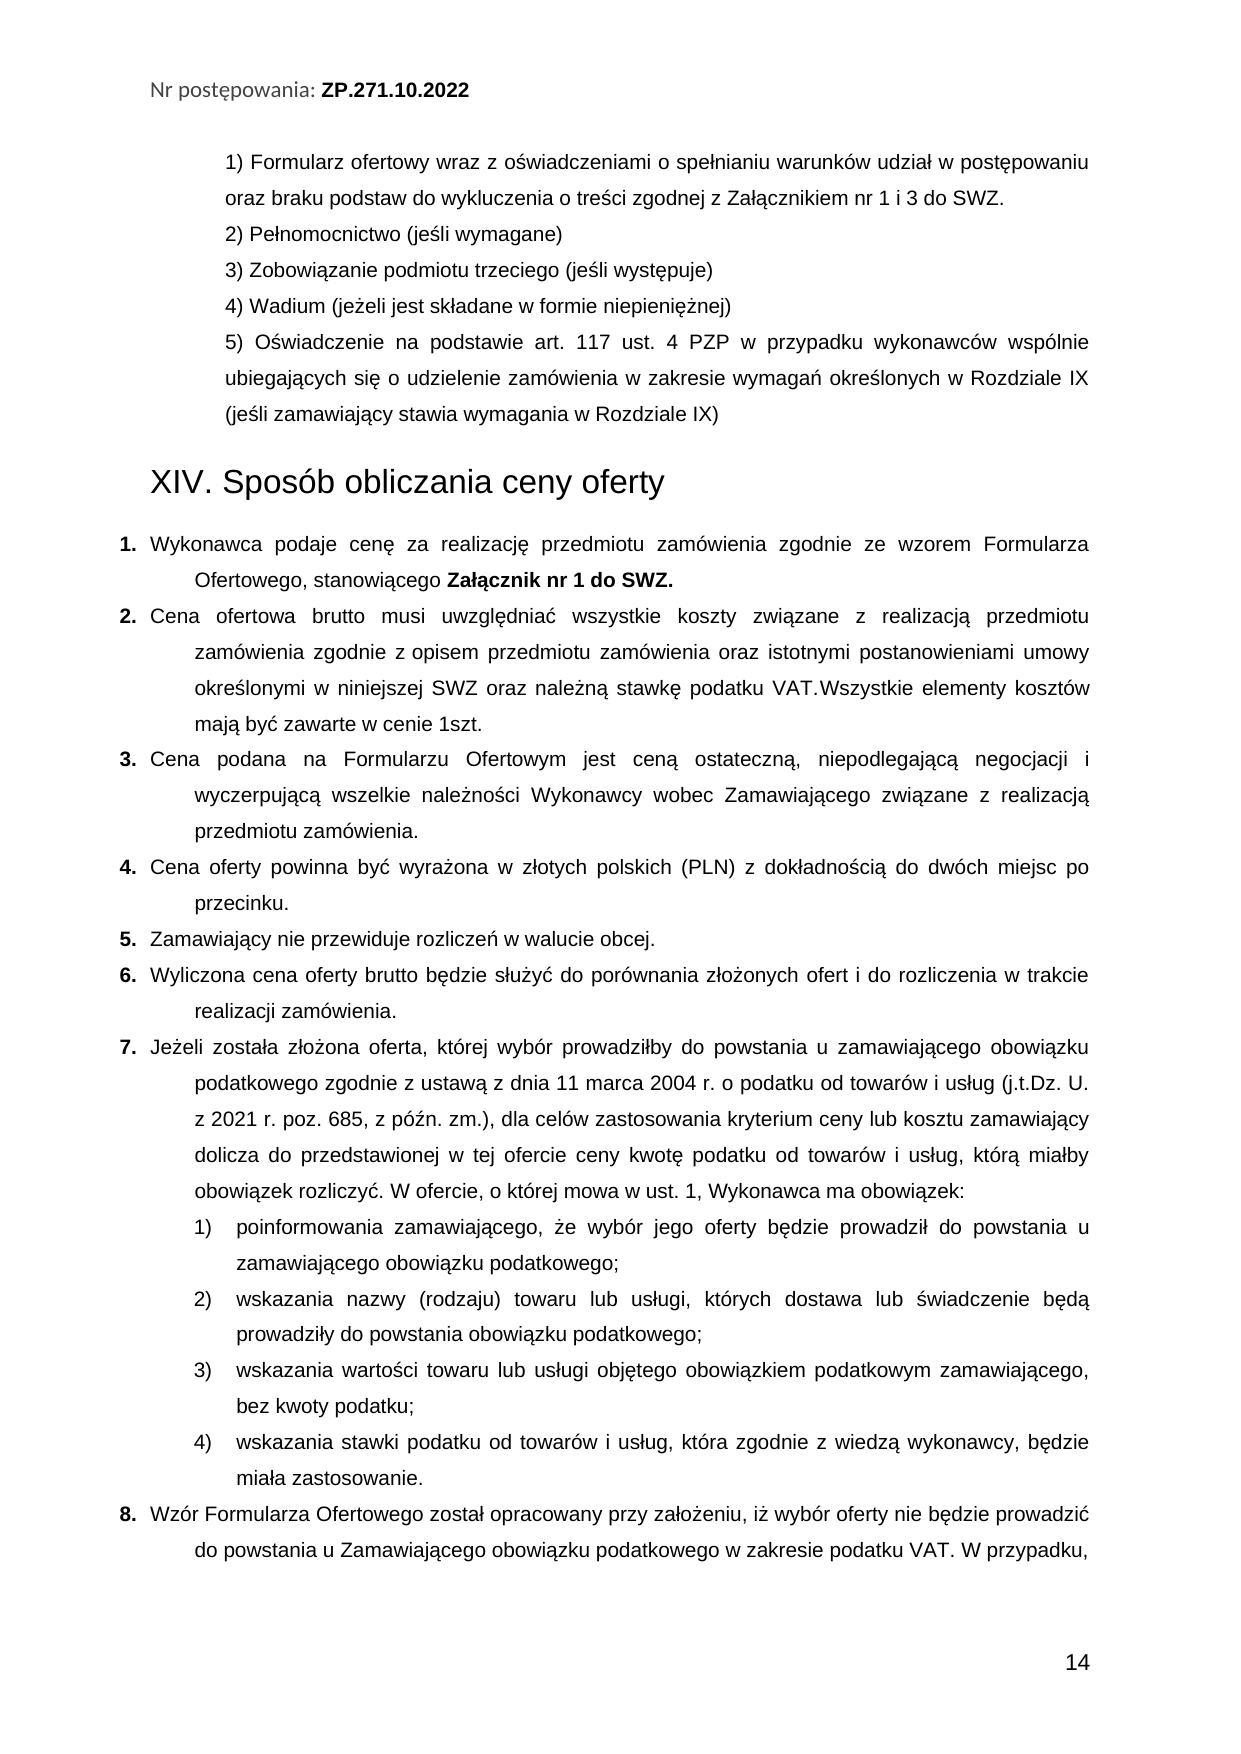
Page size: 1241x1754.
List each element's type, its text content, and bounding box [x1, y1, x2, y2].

text 1) poinformowania zamawiającego, że wybór jego oferty będzie prowadził do powstania u zamawiającego obowiązku podatkowego; [193, 1214, 1090, 1274]
list Cena ofertowa brutto musi uwzględniać wszystkie koszty związane z realizacją przedmiotu zamówienia zgodnie z opisem przedmiotu zamówienia oraz istotnymi postanowieniami umowy określonymi w niniejszej SWZ oraz należną stawkę podatku VAT.Wszystkie elementy kosztów mają być zawarte w cenie 1szt. [119, 603, 1090, 735]
list Wykonawca podaje cenę za realizację przedmiotu zamówienia zgodnie ze wzorem Formularza Ofertowego, stanowiącego Załącznik nr 1 do SWZ. [119, 532, 1090, 592]
list Cena podana na Formularzu Ofertowym jest ceną ostateczną, niepodlegającą negocjacji i wyczerpującą wszelkie należności Wykonawcy wobec Zamawiającego związane z realizacją przedmiotu zamówienia. [119, 747, 1090, 843]
text 3) wskazania wartości towaru lub usługi objętego obowiązkiem podatkowym zamawiającego, bez kwoty podatku; [193, 1358, 1090, 1418]
list Jeżeli została złożona oferta, której wybór prowadziłby do powstania u zamawiającego obowiązku podatkowego zgodnie z ustawą z dnia 11 marca 2004 r. o podatku od towarów i usług (j.t.Dz. U. z 2021 r. poz. 685, z późn. zm.), dla celów zastosowania kryterium ceny lub kosztu zamawiający dolicza do przedstawionej w tej ofercie ceny kwotę podatku od towarów i usług, którą miałby obowiązek rozliczyć. W ofercie, o której mowa w ust. 1, Wykonawca ma obowiązek: [119, 1035, 1090, 1202]
text 3) Zobowiązanie podmiotu trzeciego (jeśli występuje) [225, 258, 1090, 282]
list Wyliczona cena oferty brutto będzie służyć do porównania złożonych ofert i do rozliczenia w trakcie realizacji zamówienia. [119, 963, 1090, 1023]
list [119, 1502, 1090, 1562]
text 4) wskazania stawki podatku od towarów i usług, która zgodnie z wiedzą wykonawcy, będzie miała zastosowanie. [193, 1430, 1090, 1490]
list Zamawiający nie przewiduje rozliczeń w walucie obcej. [119, 927, 1090, 951]
text 5) Oświadczenie na podstawie art. 117 ust. 4 PZP w przypadku wykonawców wspólnie ubiegających się o udzielenie zamówienia w zakresie wymagań określonych w Rozdziale IX (jeśli zamawiający stawia wymagania w Rozdziale IX) [225, 330, 1090, 426]
text 2) wskazania nazwy (rodzaju) towaru lub usługi, których dostawa lub świadczenie będą prowadziły do powstania obowiązku podatkowego; [193, 1286, 1090, 1346]
text 4) Wadium (jeżeli jest składane w formie niepieniężnej) [225, 294, 1090, 318]
text 1) Formularz ofertowy wraz z oświadczeniami o spełnianiu warunków udział w postępowaniu oraz braku podstaw do wykluczenia o treści zgodnej z Załącznikiem nr 1 i 3 do SWZ. [225, 150, 1090, 210]
text 2) Pełnomocnictwo (jeśli wymagane) [225, 222, 1090, 246]
list Cena oferty powinna być wyrażona w złotych polskich (PLN) z dokładnością do dwóch miejsc po przecinku. [119, 855, 1090, 915]
subtitle XIV. Sposób obliczania ceny oferty [150, 462, 1090, 501]
